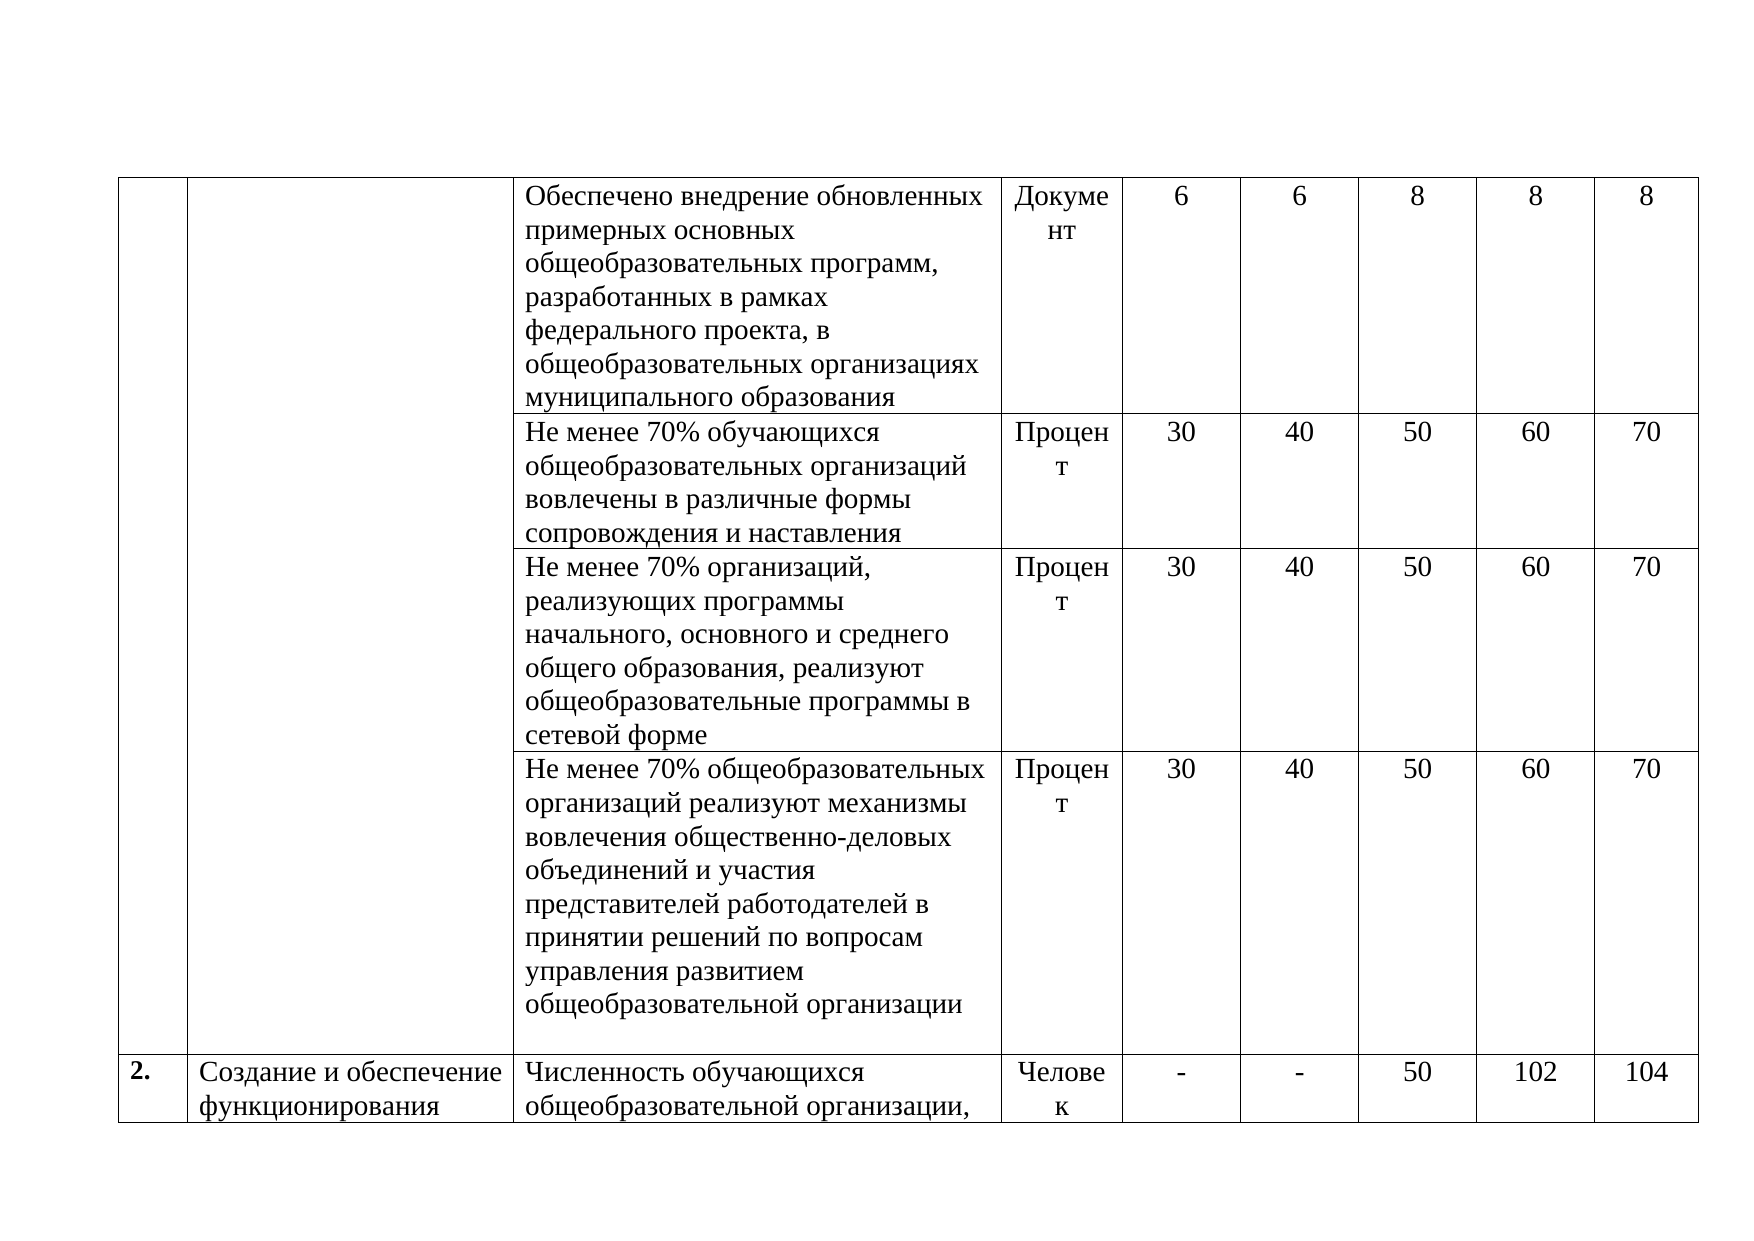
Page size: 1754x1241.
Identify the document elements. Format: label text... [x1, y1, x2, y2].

table_cell 50 [1359, 549, 1476, 751]
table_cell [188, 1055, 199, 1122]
table_cell Человек [1002, 1055, 1055, 1122]
table_cell 8 [1359, 178, 1476, 413]
table_cell 30 [1123, 752, 1240, 1053]
table_cell 60 [1477, 549, 1594, 751]
table_cell 60 [1477, 414, 1594, 548]
table_cell Не менее 70% обучающихся общеобразовательных организаций вовлечены в различные формы сопровождения и наставления [880, 414, 1001, 548]
table_cell Не менее 70% организаций, реализующих программы начального, основного и среднего общего образования, реализуют общеобразовательные программы в сетевой форме [514, 549, 1001, 751]
table_cell Процент [1002, 414, 1122, 548]
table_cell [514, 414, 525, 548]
table_cell 70 [1595, 752, 1698, 1053]
table_cell 50 [1359, 414, 1476, 548]
table_cell 70 [1595, 414, 1698, 548]
table_cell Человек [1069, 1055, 1122, 1122]
table_cell Обеспечено внедрение обновленных примерных основных общеобразовательных программ, разработанных в рамках федерального проекта, в общеобразовательных организациях муниципального образования [514, 178, 1001, 413]
table_cell Не менее 70% общеобразовательных организаций реализуют механизмы вовлечения общественно-деловых объединений и участия представителей работодателей в принятии решений по вопросам управления развитием общеобразовательной организации [514, 752, 1001, 1053]
table_cell 104 [1595, 1055, 1698, 1122]
table_cell 70 [1595, 549, 1698, 751]
table_cell 102 [1477, 1055, 1594, 1122]
table_cell 6 [1241, 178, 1358, 413]
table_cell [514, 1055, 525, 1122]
table_cell 60 [1477, 752, 1594, 1053]
table_cell 6 [1123, 178, 1240, 413]
table_cell 40 [1241, 414, 1358, 548]
table_cell - [1123, 1055, 1240, 1122]
table_cell 40 [1241, 549, 1358, 751]
table_cell Процент [1002, 752, 1122, 1053]
table_cell - [1241, 1055, 1358, 1122]
table_cell 30 [1123, 549, 1240, 751]
table_cell 50 [1359, 1055, 1476, 1122]
table_cell Процент [1002, 549, 1122, 751]
table_cell 2. [119, 1055, 187, 1122]
table_cell 8 [1477, 178, 1594, 413]
table_cell Документ [1002, 178, 1122, 413]
table_cell 30 [1123, 414, 1240, 548]
table_cell 50 [1359, 752, 1476, 1053]
table_cell 8 [1595, 178, 1698, 413]
table_cell 40 [1241, 752, 1358, 1053]
